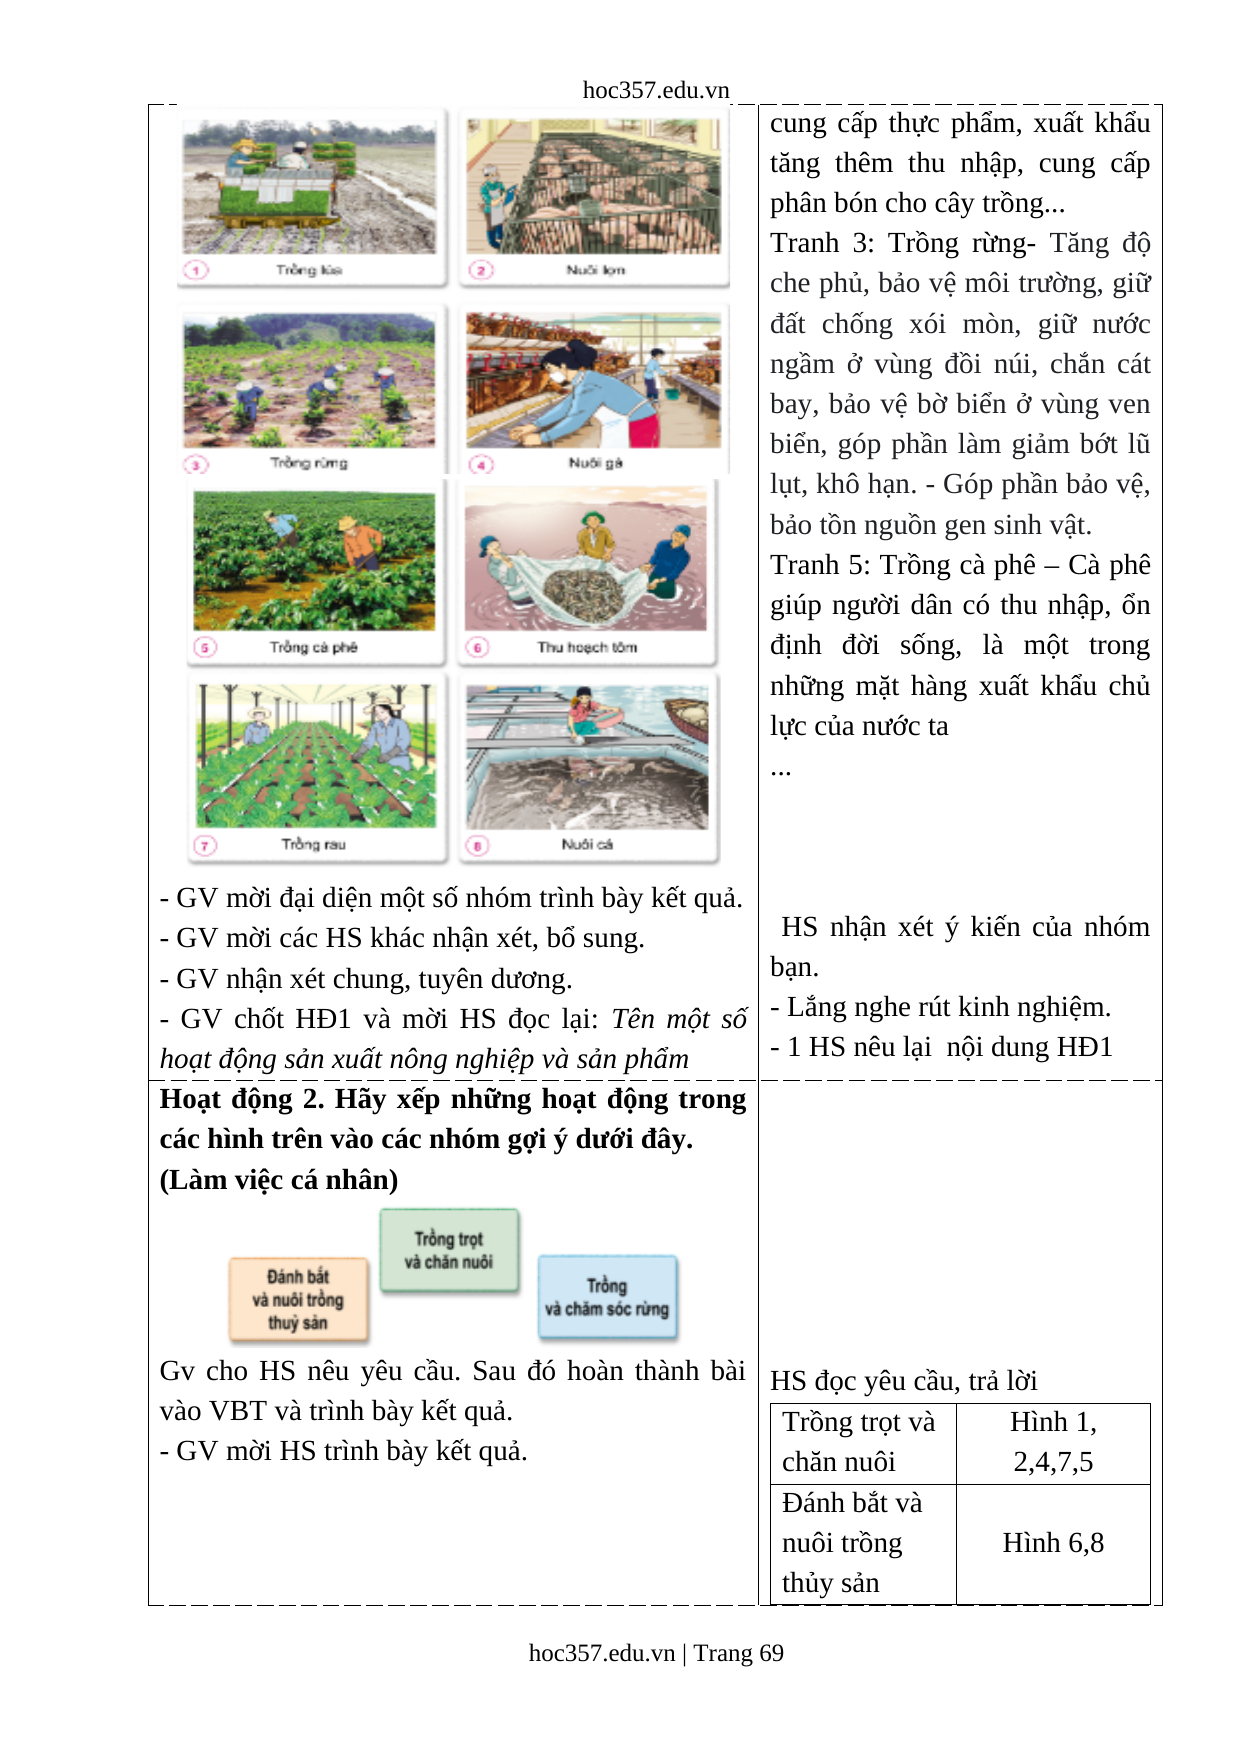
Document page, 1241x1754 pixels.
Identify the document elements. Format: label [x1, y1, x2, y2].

table_cell [149, 1080, 758, 1605]
table_cell [149, 104, 758, 1080]
table_cell [759, 104, 1162, 1080]
picture [186, 479, 721, 875]
table_cell [759, 1080, 1162, 1605]
picture [176, 104, 730, 474]
picture [217, 1202, 690, 1348]
